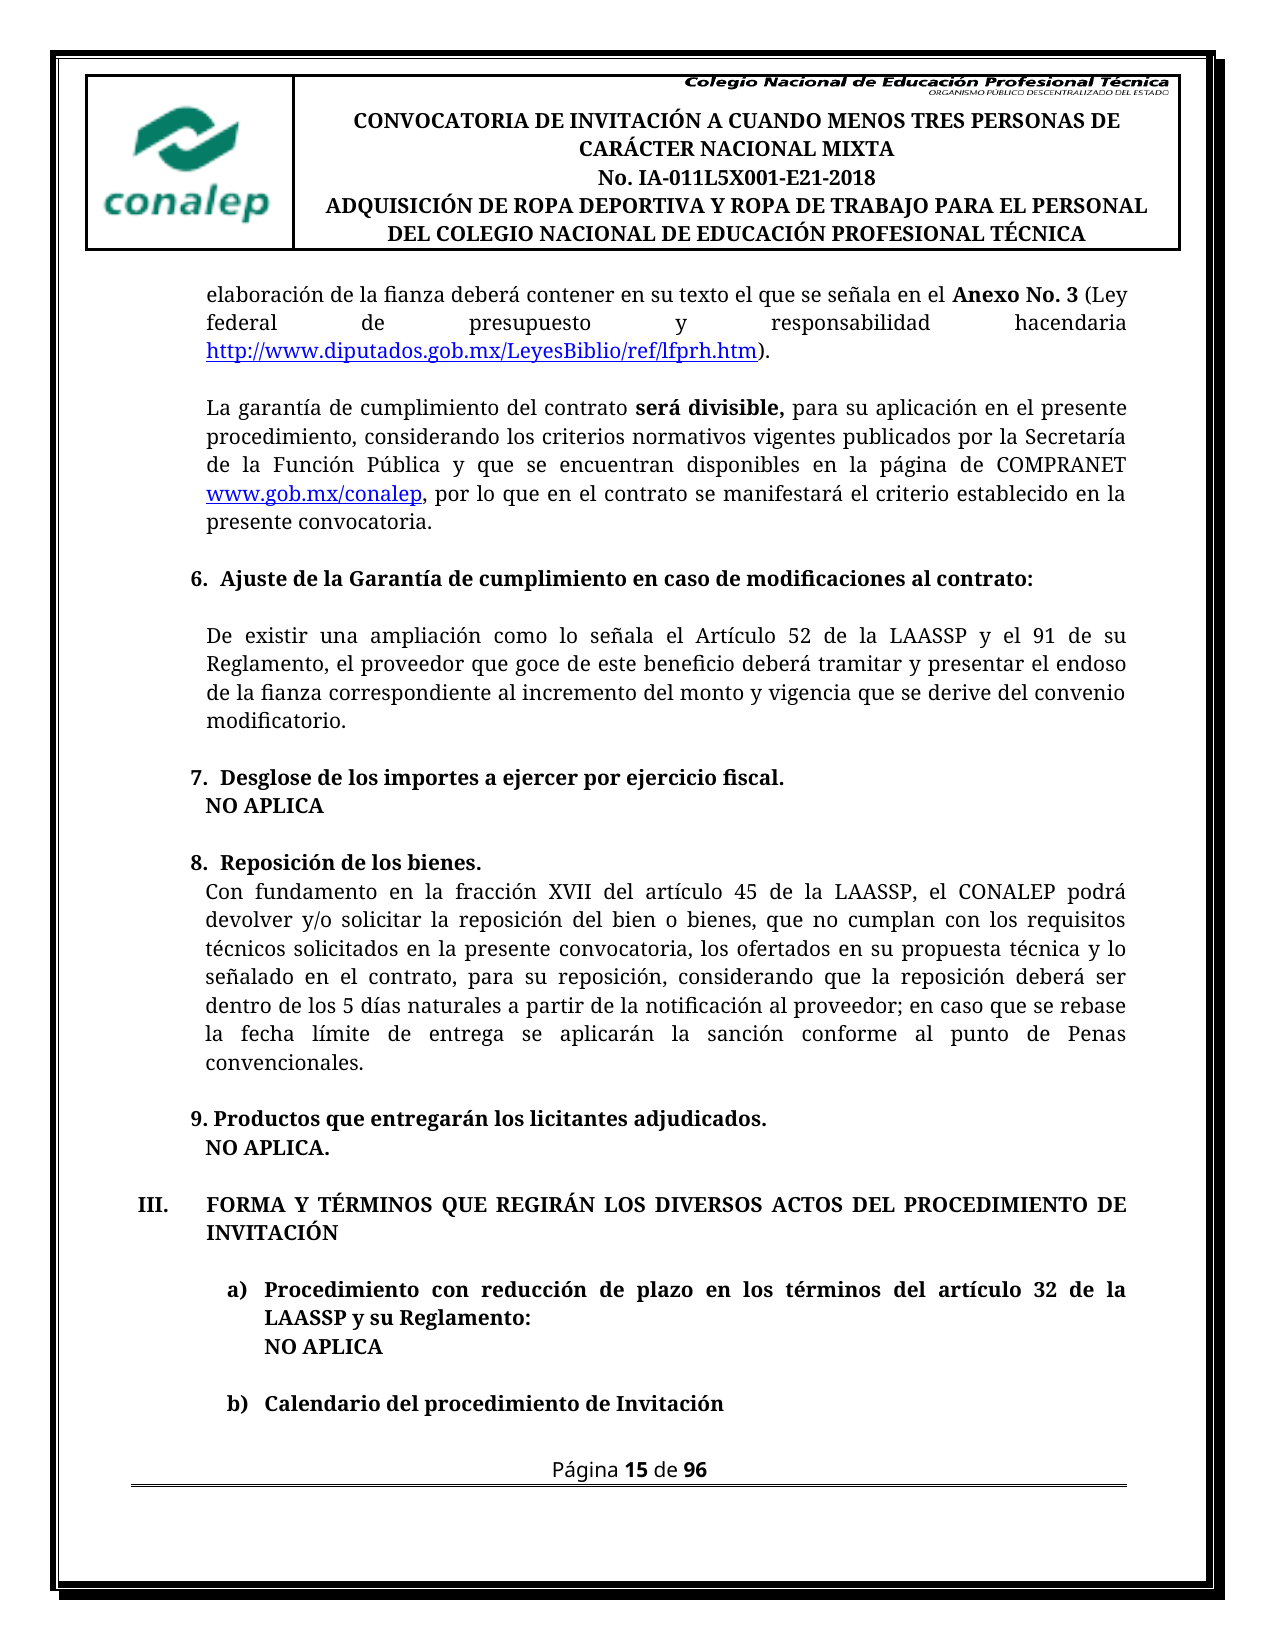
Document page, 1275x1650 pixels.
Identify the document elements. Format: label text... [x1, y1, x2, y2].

list Ajuste de la Garantía de cumplimiento en caso de modificaciones al contrato: [190, 564, 1127, 593]
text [206, 280, 1127, 365]
text NO APLICA [264, 1332, 1127, 1360]
list Procedimiento con reducción de plazo en los términos del artículo 32 de la LAASSP y su Reglamento: [227, 1275, 1127, 1332]
list FORMA Y TÉRMINOS QUE REGIRÁN LOS DIVERSOS ACTOS DEL PROCEDIMIENTO DE INVITACIÓN [169, 1190, 1127, 1247]
text 9. Productos que entregarán los licitantes adjudicados. [190, 1104, 1127, 1133]
list Reposición de los bienes. [190, 848, 1127, 877]
list Calendario del procedimiento de Invitación [227, 1389, 1127, 1417]
text NO APLICA [205, 792, 1127, 820]
list Desglose de los importes a ejercer por ejercicio fiscal. [190, 763, 1127, 792]
text De existir una ampliación como lo señala el Artículo 52 de la LAASSP y el 91 de su Reglamento, el proveedor que goce de este beneficio deberá tramitar y presentar el endoso de la fianza correspondiente al incremento del monto y vigencia que se derive del convenio modificatorio. [206, 621, 1127, 735]
picture [685, 77, 1169, 95]
text La garantía de cumplimiento del contrato será divisible, para su aplicación en el presente procedimiento, considerando los criterios normativos vigentes publicados por la Secretaría de la Función Pública y que se encuentran disponibles en la página de COMPRANET www.gob.mx/conalep, por lo que en el contrato se manifestará el criterio establecido en la presente convocatoria. [206, 393, 1127, 536]
text NO APLICA. [205, 1133, 1127, 1161]
text Con fundamento en la fracción XVII del artículo 45 de la LAASSP, el CONALEP podrá devolver y/o solicitar la reposición del bien o bienes, que no cumplan con los requisitos técnicos solicitados en la presente convocatoria, los ofertados en su propuesta técnica y lo señalado en el contrato, para su reposición, considerando que la reposición deberá ser dentro de los 5 días naturales a partir de la notificación al proveedor; en caso que se rebase la fecha límite de entrega se aplicarán la sanción conforme al punto de Penas convencionales. [205, 877, 1127, 1076]
